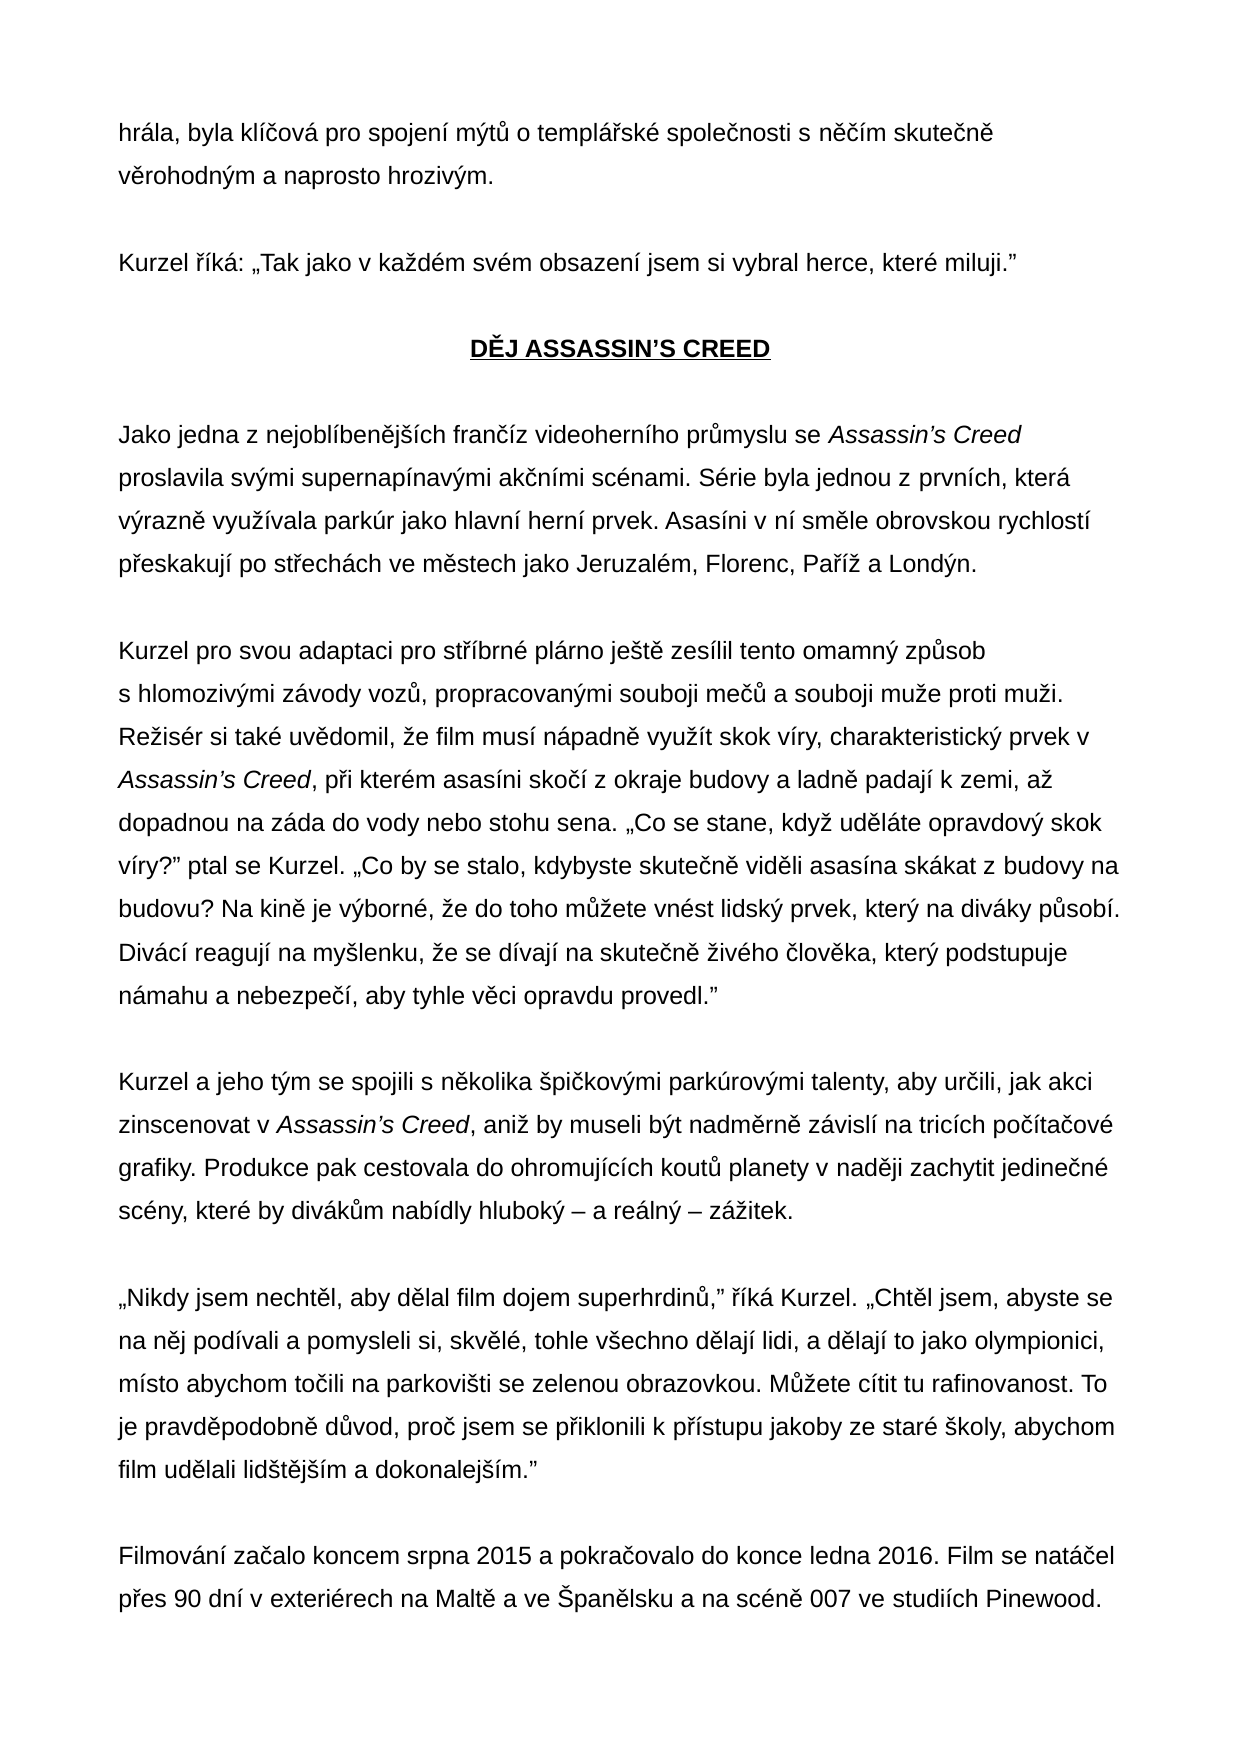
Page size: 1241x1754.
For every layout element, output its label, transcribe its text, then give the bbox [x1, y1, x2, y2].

text Kurzel říká: „Tak jako v každém svém obsazení jsem si vybral herce, které miluji.” [118, 247, 1122, 276]
text Kurzel pro svou adaptaci pro stříbrné plárno ještě zesílil tento omamný způsob s hlomozivými závody vozů, propracovanými souboji mečů a souboji muže proti muži. Režisér si také uvědomil, že film musí nápadně využít skok víry, charakteristický prvek v Assassin’s Creed, při kterém asasíni skočí z okraje budovy a ladně padají k zemi, až dopadnou na záda do vody nebo stohu sena. „Co se stane, když uděláte opravdový skok víry?” ptal se Kurzel. „Co by se stalo, kdybyste skutečně viděli asasína skákat z budovy na budovu? Na kině je výborné, že do toho můžete vnést lidský prvek, který na diváky působí. Divácí reagují na myšlenku, že se dívají na skutečně živého člověka, který podstupuje námahu a nebezpečí, aby tyhle věci opravdu provedl.” [118, 636, 1122, 1009]
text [118, 1541, 1122, 1613]
text Kurzel a jeho tým se spojili s několika špičkovými parkúrovými talenty, aby určili, jak akci zinscenovat v Assassin’s Creed, aniž by museli být nadměrně závislí na tricích počítačové grafiky. Produkce pak cestovala do ohromujících koutů planety v naději zachytit jedinečné scény, které by divákům nabídly hluboký – a reálný – zážitek. [118, 1067, 1122, 1225]
text „Nikdy jsem nechtěl, aby dělal film dojem superhrdinů,” říká Kurzel. „Chtěl jsem, abyste se na něj podívali a pomysleli si, skvělé, tohle všechno dělají lidi, a dělají to jako olympionici, místo abychom točili na parkovišti se zelenou obrazovkou. Můžete cítit tu rafinovanost. To je pravděpodobně důvod, proč jsem se přiklonili k přístupu jakoby ze staré školy, abychom film udělali lidštějším a dokonalejším.” [118, 1282, 1122, 1484]
text Jako jedna z nejoblíbenějších frančíz videoherního průmyslu se Assassin’s Creed proslavila svými supernapínavými akčními scénami. Série byla jednou z prvních, která výrazně využívala parkúr jako hlavní herní prvek. Asasíni v ní směle obrovskou rychlostí přeskakují po střechách ve městech jako Jeruzalém, Florenc, Paříž a Londýn. [118, 420, 1122, 578]
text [118, 118, 1122, 190]
text DĚJ ASSASSIN’S CREED [118, 334, 1122, 362]
